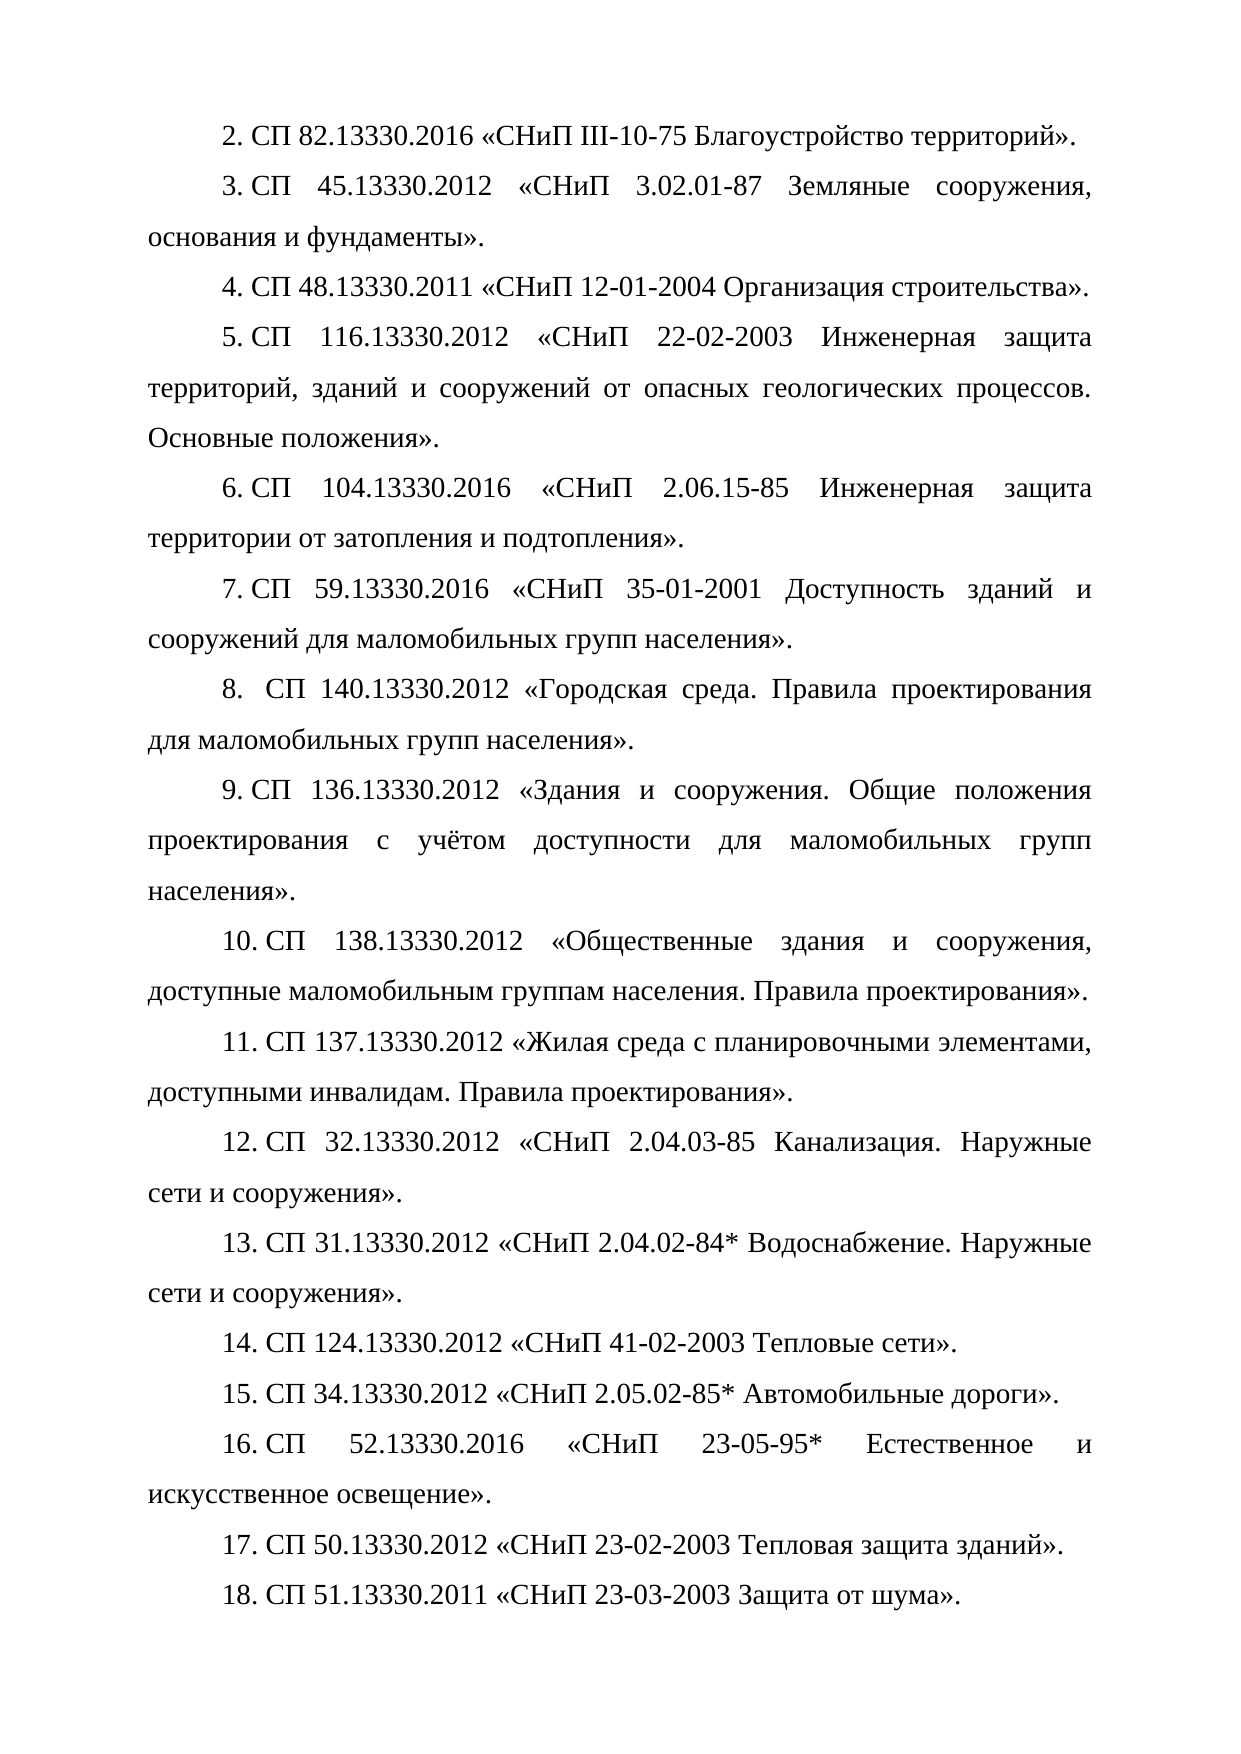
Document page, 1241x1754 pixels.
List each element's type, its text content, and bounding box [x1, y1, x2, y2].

text 15. СП 34.13330.2012 «СНиП 2.05.02-85* Автомобильные дороги». [148, 1376, 1092, 1409]
text 5. СП 116.13330.2012 «СНиП 22-02-2003 Инженерная защита территорий, зданий и сооружений от опасных геологических процессов. Основные положения». [148, 319, 1092, 453]
text 12. СП 32.13330.2012 «СНиП 2.04.03-85 Канализация. Наружные сети и сооружения». [148, 1124, 1092, 1208]
text 3. СП 45.13330.2012 «СНиП 3.02.01-87 Земляные сооружения, основания и фундаменты». [148, 168, 1092, 252]
text 14. СП 124.13330.2012 «СНиП 41-02-2003 Тепловые сети». [148, 1326, 1092, 1359]
text 18. СП 51.13330.2011 «СНиП 23-03-2003 Защита от шума». [148, 1577, 1092, 1611]
text 16. СП 52.13330.2016 «СНиП 23-05-95* Естественное и искусственное освещение». [148, 1426, 1092, 1510]
text 9. СП 136.13330.2012 «Здания и сооружения. Общие положения проектирования с учётом доступности для маломобильных групп населения». [148, 772, 1092, 906]
text 4. СП 48.13330.2011 «СНиП 12-01-2004 Организация строительства». [148, 269, 1092, 303]
text 2. СП 82.13330.2016 «СНиП III-10-75 Благоустройство территорий». [148, 118, 1092, 152]
text 17. СП 50.13330.2012 «СНиП 23-02-2003 Тепловая защита зданий». [148, 1527, 1092, 1560]
text 10. СП 138.13330.2012 «Общественные здания и сооружения, доступные маломобильным группам населения. Правила проектирования». [148, 923, 1092, 1007]
text 11. СП 137.13330.2012 «Жилая среда с планировочными элементами, доступными инвалидам. Правила проектирования». [148, 1024, 1092, 1108]
text 6. СП 104.13330.2016 «СНиП 2.06.15-85 Инженерная защита территории от затопления и подтопления». [148, 470, 1092, 554]
text 13. СП 31.13330.2012 «СНиП 2.04.02-84* Водоснабжение. Наружные сети и сооружения». [148, 1225, 1092, 1309]
text 7. СП 59.13330.2016 «СНиП 35-01-2001 Доступность зданий и сооружений для маломобильных групп населения». [148, 571, 1092, 655]
text 8. СП 140.13330.2012 «Городская среда. Правила проектирования для маломобильных групп населения». [148, 672, 1092, 755]
